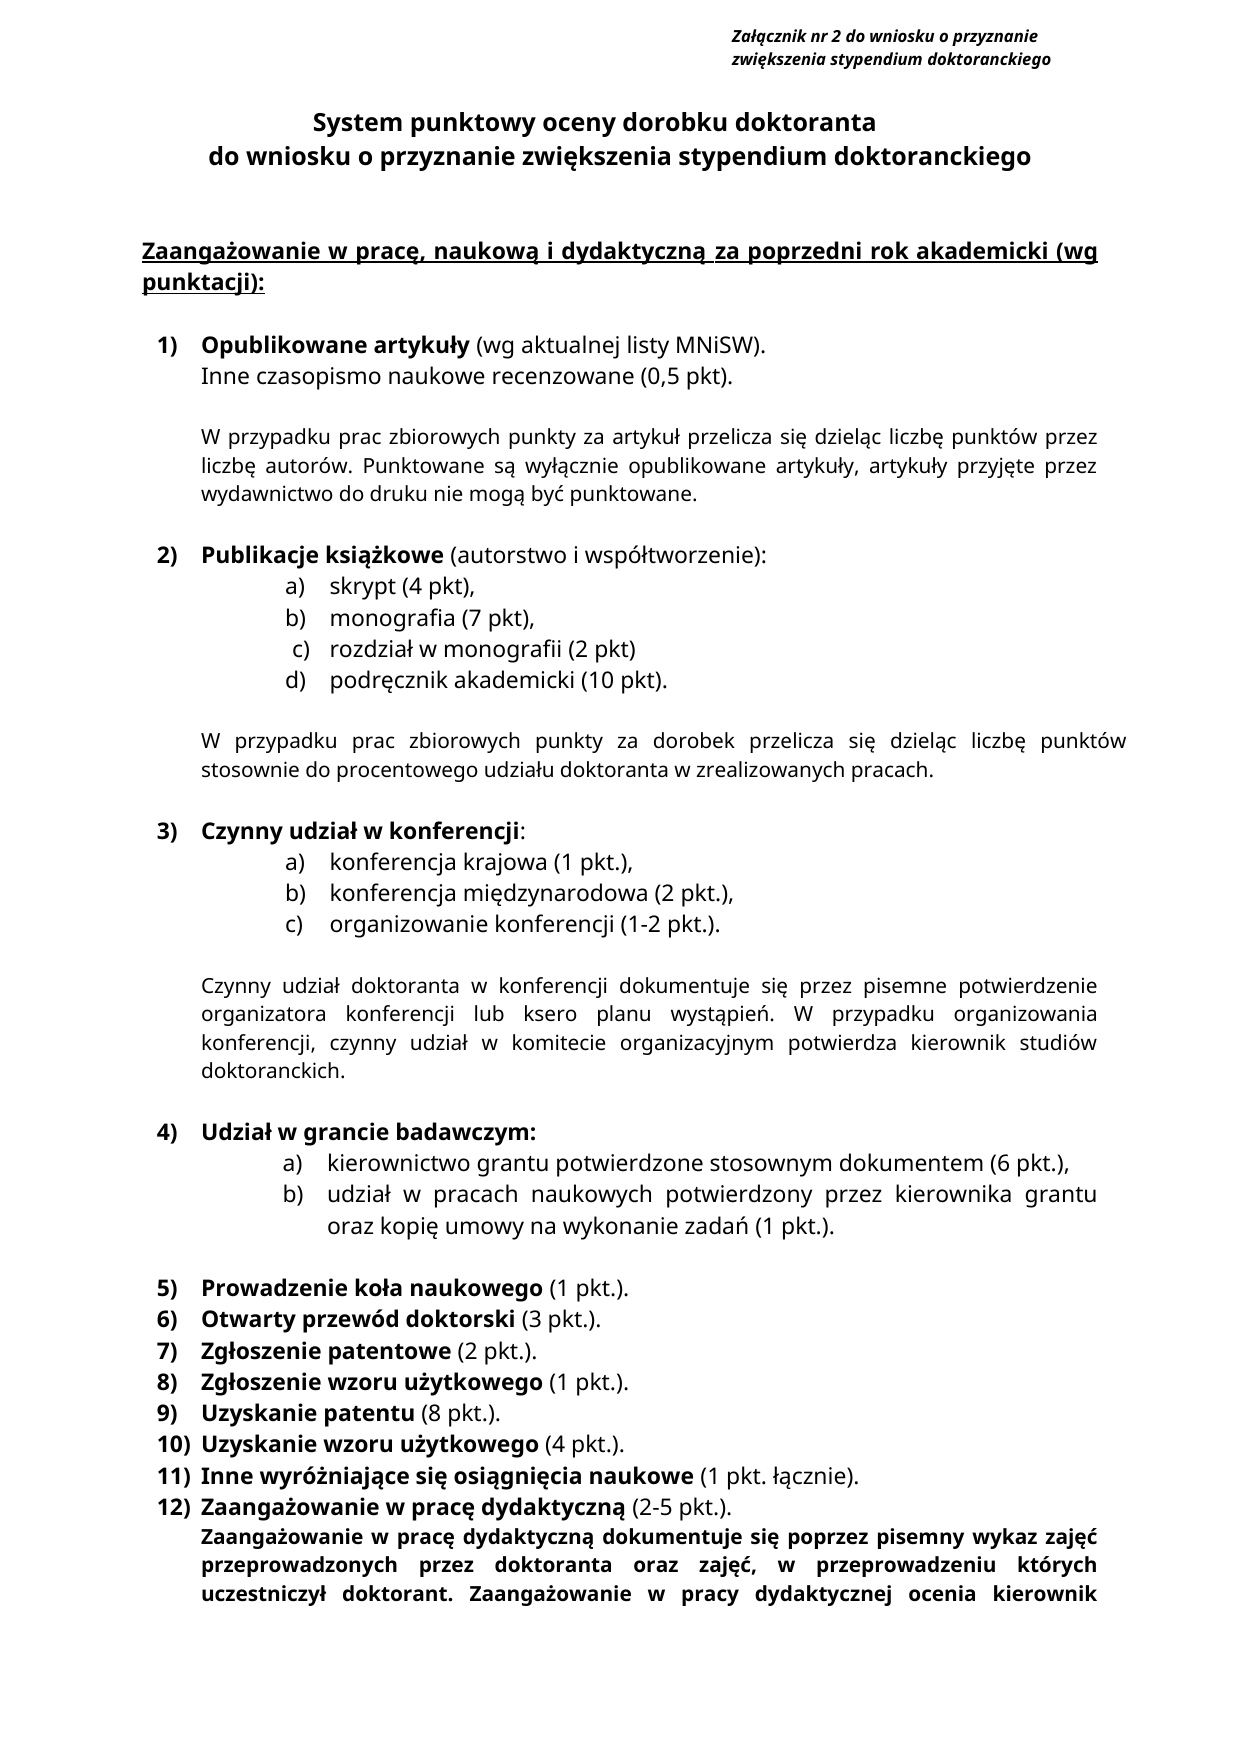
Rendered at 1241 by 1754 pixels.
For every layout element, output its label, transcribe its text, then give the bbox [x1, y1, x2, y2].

text Zaangażowanie w pracę, naukową i dydaktyczną za poprzedni rok akademicki (wg punktacji): [142, 235, 1098, 261]
list Otwarty przewód doktorski (3 pkt.). [157, 1303, 1098, 1334]
text W przypadku prac zbiorowych punkty za dorobek przelicza się dzieląc liczbę punktów stosownie do procentowego udziału doktoranta w zrealizowanych pracach. [201, 726, 1128, 783]
list kierownictwo grantu potwierdzone stosownym dokumentem (6 pkt.), [282, 1147, 1098, 1178]
list Uzyskanie patentu (8 pkt.). [157, 1397, 1098, 1428]
list Udział w grancie badawczym: [157, 1116, 1098, 1147]
text Załącznik nr 2 do wniosku o przyznanie zwiększenia stypendium doktoranckiego [732, 25, 1098, 70]
list Uzyskanie wzoru użytkowego (4 pkt.). [157, 1428, 1098, 1459]
list Czynny udział w konferencji: [157, 814, 1098, 846]
list udział w pracach naukowych potwierdzony przez kierownika grantu oraz kopię umowy na wykonanie zadań (1 pkt.). [282, 1178, 1098, 1241]
text Inne czasopismo naukowe recenzowane (0,5 pkt). [181, 360, 1098, 391]
list podręcznik akademicki (10 pkt). [285, 664, 1098, 695]
text System punktowy oceny dorobku doktoranta do wniosku o przyznanie zwiększenia stypendium doktoranckiego [97, 104, 1098, 172]
list Publikacje książkowe (autorstwo i współtworzenie): [157, 539, 1098, 570]
list Zaangażowanie w pracę dydaktyczną (2-5 pkt.). [157, 1491, 1098, 1522]
list konferencja krajowa (1 pkt.), [285, 846, 1098, 877]
list organizowanie konferencji (1-2 pkt.). [285, 908, 1098, 939]
text Zaangażowanie w pracę, naukową i dydaktyczną za poprzedni rok akademicki (wg punktacji): [142, 262, 1098, 297]
text W przypadku prac zbiorowych punkty za artykuł przelicza się dzieląc liczbę punktów przez liczbę autorów. Punktowane są wyłącznie opublikowane artykuły, artykuły przyjęte przez wydawnictwo do druku nie mogą być punktowane. [201, 422, 1098, 508]
list Zgłoszenie patentowe (2 pkt.). [157, 1334, 1098, 1366]
list skrypt (4 pkt), [285, 570, 1098, 601]
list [201, 1522, 1098, 1607]
list Prowadzenie koła naukowego (1 pkt.). [157, 1272, 1098, 1303]
list konferencja międzynarodowa (2 pkt.), [285, 877, 1098, 908]
list Zgłoszenie wzoru użytkowego (1 pkt.). [157, 1366, 1098, 1397]
list monografia (7 pkt), [285, 601, 1098, 633]
list Inne wyróżniające się osiągnięcia naukowe (1 pkt. łącznie). [157, 1459, 1098, 1491]
list rozdział w monografii (2 pkt) [292, 633, 1098, 664]
list Opublikowane artykuły (wg aktualnej listy MNiSW). [157, 329, 1098, 360]
text Czynny udział doktoranta w konferencji dokumentuje się przez pisemne potwierdzenie organizatora konferencji lub ksero planu wystąpień. W przypadku organizowania konferencji, czynny udział w komitecie organizacyjnym potwierdza kierownik studiów doktoranckich. [201, 971, 1098, 1084]
